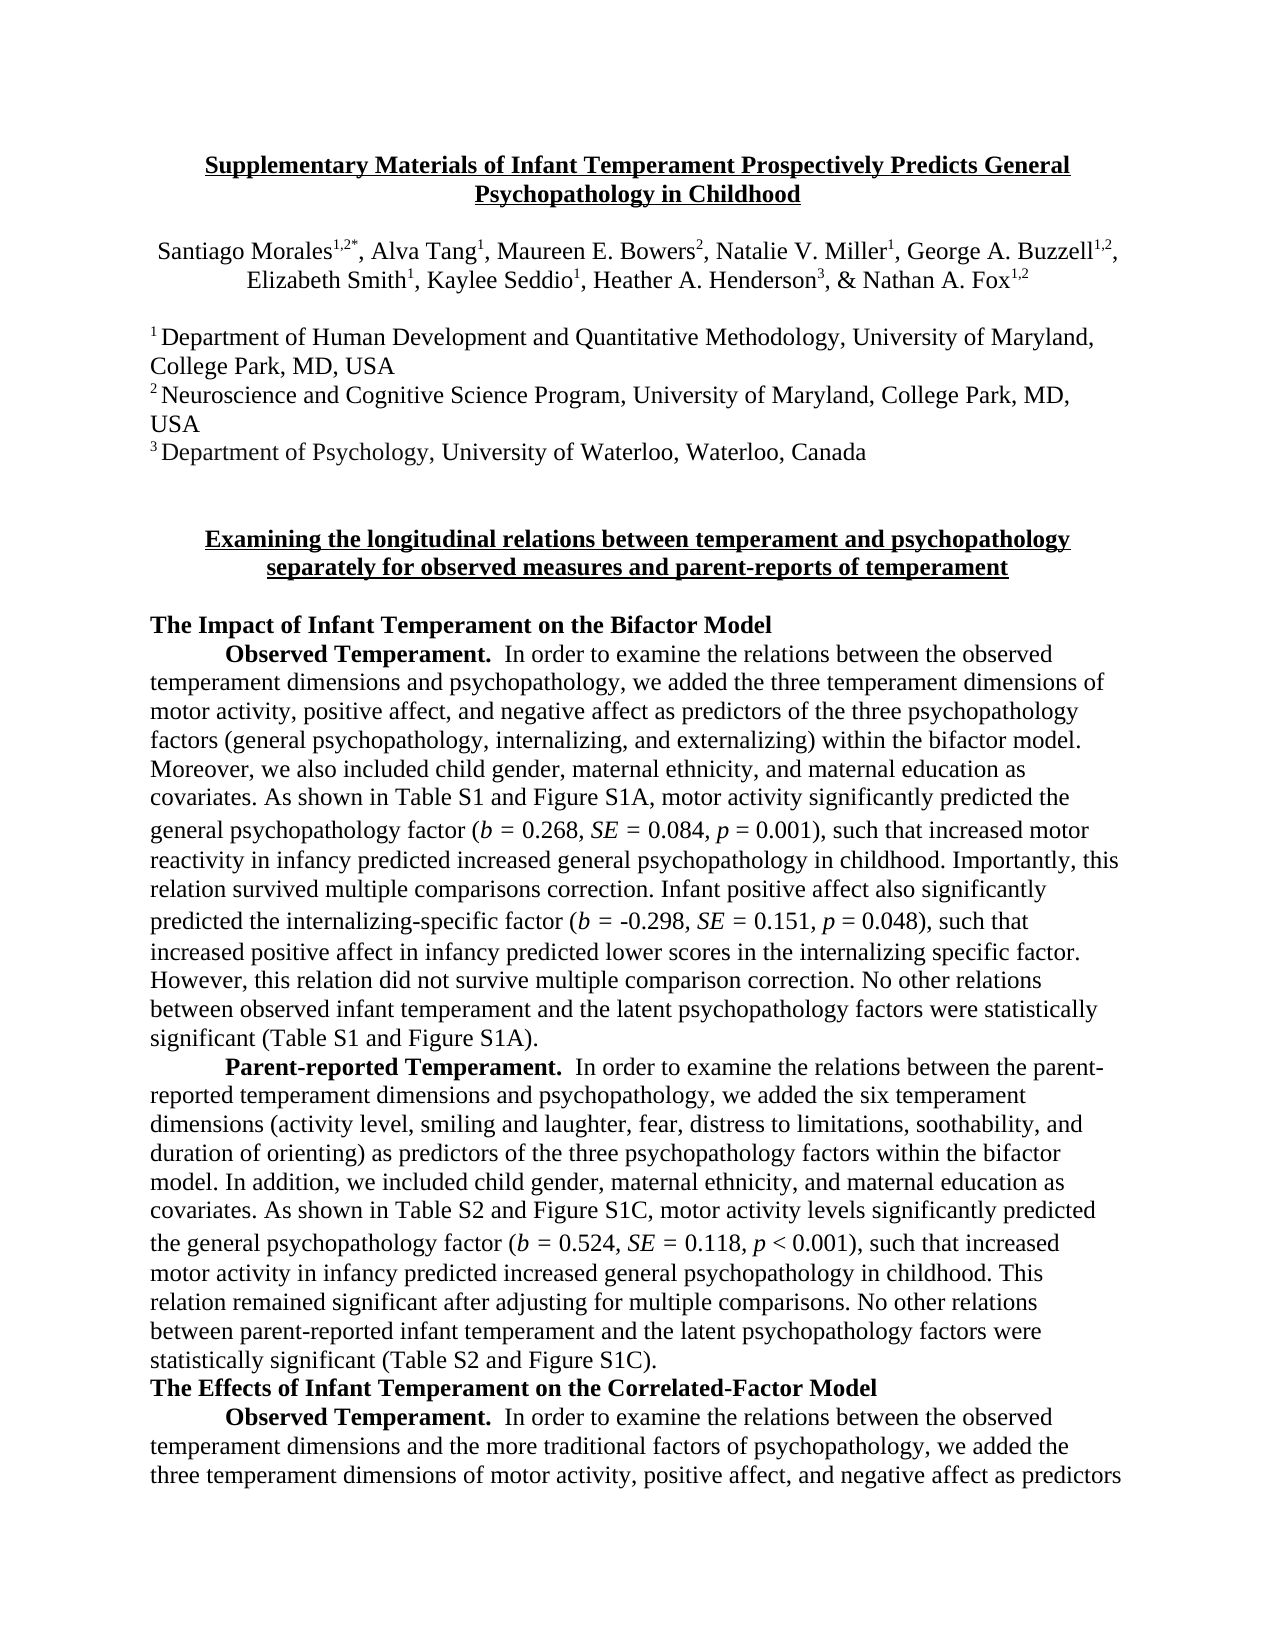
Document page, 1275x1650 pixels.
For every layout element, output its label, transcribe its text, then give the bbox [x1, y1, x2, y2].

text Santiago Morales1,2*, Alva Tang1, Maureen E. Bowers2, Natalie V. Miller1, George A. Buzzell1,2, Elizabeth Smith1, Kaylee Seddio1, Heather A. Henderson3, & Nathan A. Fox1,2 [150, 236, 1125, 294]
text 3 Department of Psychology, University of Waterloo, Waterloo, Canada [150, 437, 1125, 466]
text The Effects of Infant Temperament on the Correlated-Factor Model [150, 1373, 1125, 1402]
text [150, 1402, 1125, 1488]
text 2 Neuroscience and Cognitive Science Program, University of Maryland, College Park, MD, USA [150, 380, 1125, 437]
text The Impact of Infant Temperament on the Bifactor Model [150, 610, 1125, 639]
text Observed Temperament. In order to examine the relations between the observed temperament dimensions and psychopathology, we added the three temperament dimensions of motor activity, positive affect, and negative affect as predictors of the three psychopathology factors (general psychopathology, internalizing, and externalizing) within the bifactor model. Moreover, we also included child gender, maternal ethnicity, and maternal education as covariates. As shown in Table S1 and Figure S1A, motor activity significantly predicted the general psychopathology factor (b = 0.268, SE = 0.084, p = 0.001), such that increased motor reactivity in infancy predicted increased general psychopathology in childhood. Importantly, this relation survived multiple comparisons correction. Infant positive affect also significantly predicted the internalizing-specific factor (b = -0.298, SE = 0.151, p = 0.048), such that increased positive affect in infancy predicted lower scores in the internalizing specific factor. However, this relation did not survive multiple comparison correction. No other relations between observed infant temperament and the latent psychopathology factors were statistically significant (Table S1 and Figure S1A). [150, 639, 1125, 1052]
text Examining the longitudinal relations between temperament and psychopathology separately for observed measures and parent-reports of temperament [150, 524, 1125, 581]
text Supplementary Materials of Infant Temperament Prospectively Predicts General Psychopathology in Childhood [150, 150, 1125, 207]
text Parent-reported Temperament. In order to examine the relations between the parent-reported temperament dimensions and psychopathology, we added the six temperament dimensions (activity level, smiling and laughter, fear, distress to limitations, soothability, and duration of orienting) as predictors of the three psychopathology factors within the bifactor model. In addition, we included child gender, maternal ethnicity, and maternal education as covariates. As shown in Table S2 and Figure S1C, motor activity levels significantly predicted the general psychopathology factor (b = 0.524, SE = 0.118, p < 0.001), such that increased motor activity in infancy predicted increased general psychopathology in childhood. This relation remained significant after adjusting for multiple comparisons. No other relations between parent-reported infant temperament and the latent psychopathology factors were statistically significant (Table S2 and Figure S1C). [150, 1052, 1125, 1373]
text 1 Department of Human Development and Quantitative Methodology, University of Maryland, College Park, MD, USA [150, 322, 1125, 380]
